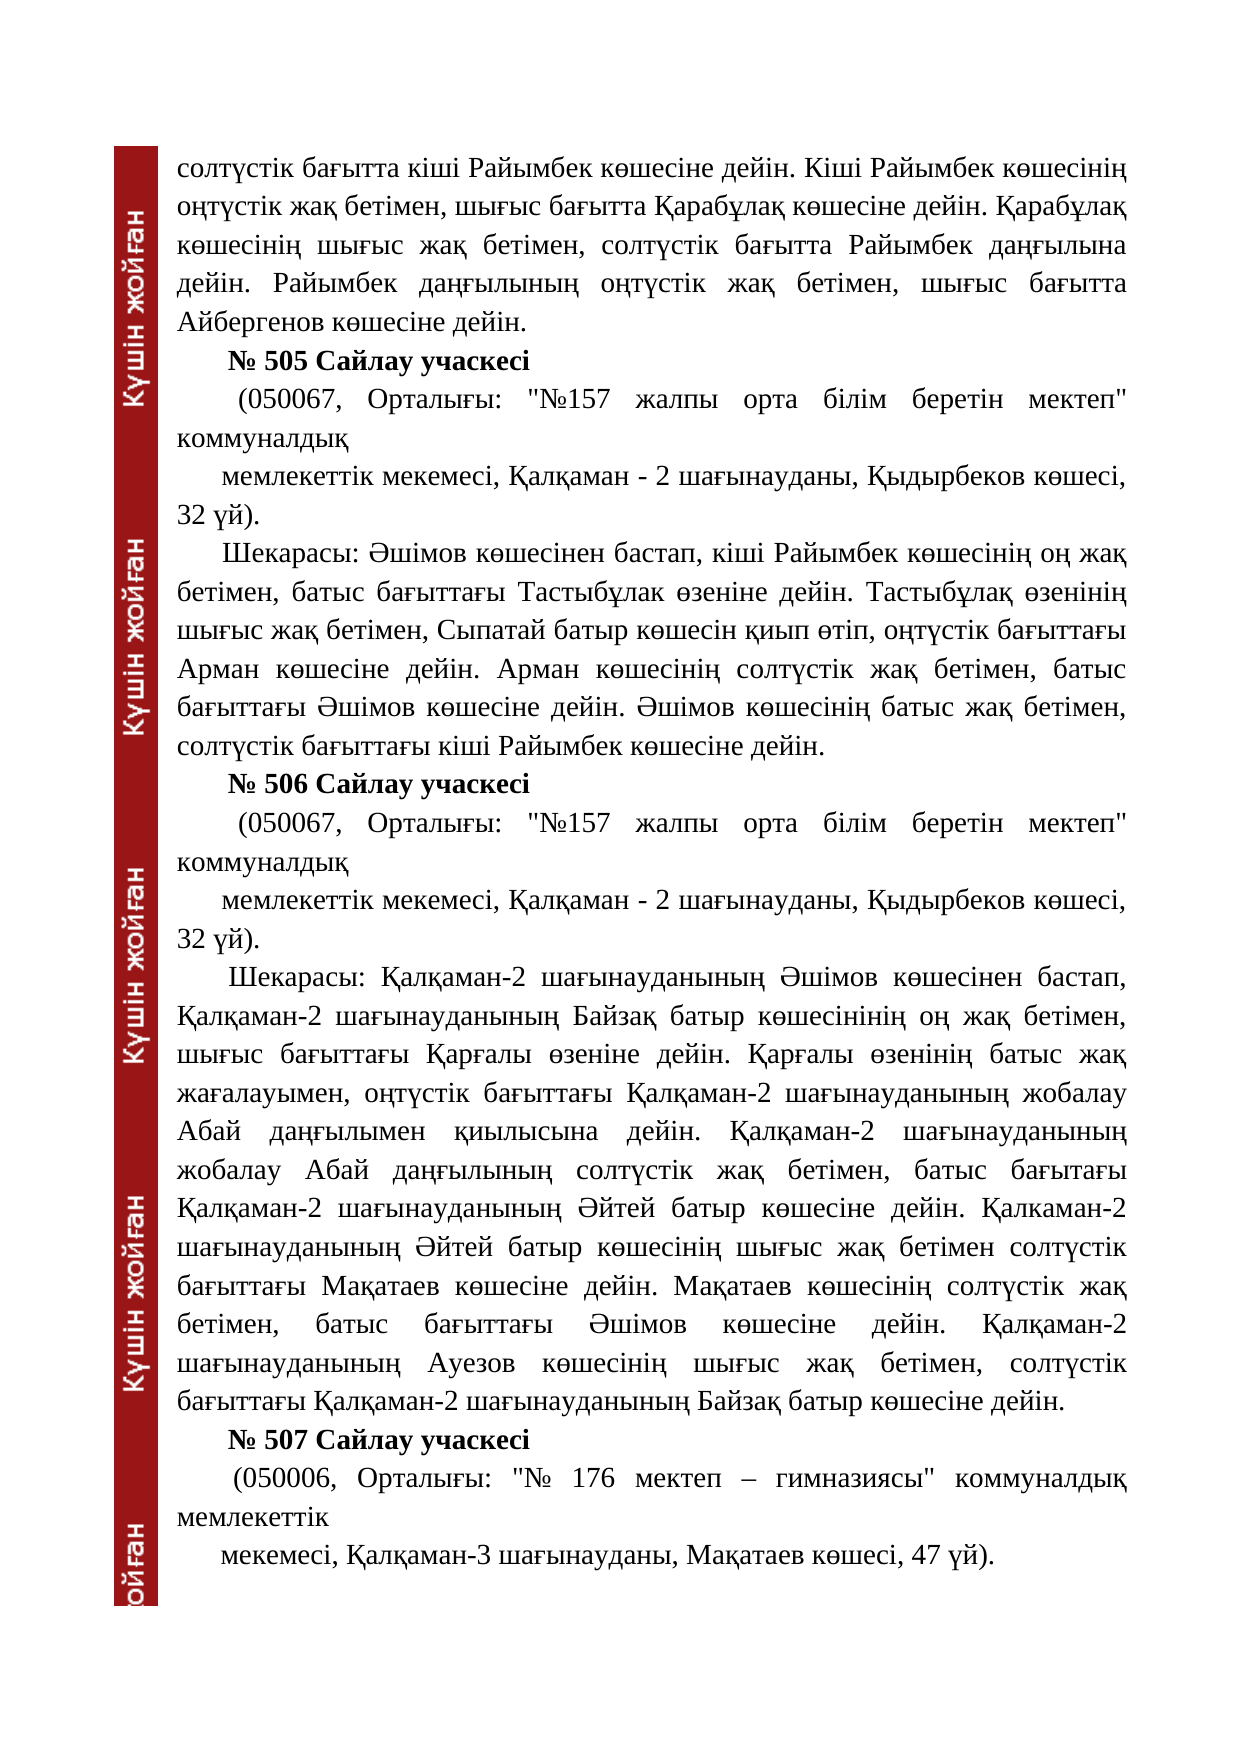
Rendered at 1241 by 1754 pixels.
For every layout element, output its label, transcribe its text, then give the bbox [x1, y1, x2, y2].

picture [114, 800, 158, 805]
picture [114, 1571, 158, 1606]
text № 506 Сайлау учаскесі [112, 767, 1128, 800]
text № 507 Сайлау учаскесі [112, 1422, 1128, 1455]
picture [114, 954, 158, 959]
picture [114, 338, 158, 343]
text Шекарасы: Әшімов көшесінен бастап, кіші Райымбек көшесінің оң жақ бетімен, батыс бағыттағы Тастыбұлак өзеніне дейін. Тастыбұлақ өзенінің шығыс жақ бетімен, Сыпатай батыр көшесін қиып өтіп, оңтүстік бағыттағы Арман көшесіне дейін. Арман көшесінің солтүстік жақ бетімен, батыс бағыттағы Әшімов көшесіне дейін. Әшімов көшесінің батыс жақ бетімен, солтүстік бағыттағы кіші Райымбек көшесіне дейін. [112, 535, 1128, 762]
picture [114, 1455, 158, 1460]
picture [114, 877, 158, 882]
picture [114, 530, 158, 535]
picture [114, 146, 158, 150]
text № 505 Сайлау учаскесі [112, 343, 1128, 376]
text (050067, Орталығы: "№157 жалпы орта білім беретін мектеп" коммуналдық [112, 805, 1128, 877]
picture [114, 762, 158, 767]
text (050067, Орталығы: "№157 жалпы орта білім беретін мектеп" коммуналдық [112, 381, 1128, 453]
text мекемесі, Қалқаман-3 шағынауданы, Мақатаев көшесі, 47 үй). [112, 1537, 1128, 1571]
text Шекарасы: Қалқаман-2 шағынауданының Әшімов көшесінен бастап, Қалқаман-2 шағынауданының Байзақ батыр көшесінінің оң жақ бетімен, шығыс бағыттағы Қарғалы өзеніне дейін. Қарғалы өзенінің батыс жақ жағалауымен, оңтүстік бағыттағы Қалқаман-2 шағынауданының жобалау Абай даңғылымен қиылысына дейін. Қалқаман-2 шағынауданының жобалау Абай даңғылының солтүстік жақ бетімен, батыс бағытағы Қалқаман-2 шағынауданының Әйтей батыр көшесіне дейін. Қалкаман-2 шағынауданының Әйтей батыр көшесінің шығыс жақ бетімен солтүстік бағыттағы Мақатаев көшесіне дейін. Мақатаев көшесінің солтүстік жақ бетімен, батыс бағыттағы Әшімов көшесіне дейін. Қалқаман-2 шағынауданының Ауезов көшесінің шығыс жақ бетімен, солтүстік бағыттағы Қалқаман-2 шағынауданының Байзақ батыр көшесіне дейін. [112, 959, 1128, 1417]
text мемлекеттік мекемесі, Қалқаман - 2 шағынауданы, Қыдырбеков көшесі, 32 үй). [112, 458, 1128, 530]
picture [114, 453, 158, 458]
picture [114, 1417, 158, 1422]
text (050006, Орталығы: "№ 176 мектеп – гимназиясы" коммуналдық мемлекеттік [112, 1460, 1128, 1532]
picture [114, 1532, 158, 1537]
picture [114, 376, 158, 381]
text мемлекеттік мекемесі, Қалқаман - 2 шағынауданы, Қыдырбеков көшесі, 32 үй). [112, 882, 1128, 954]
